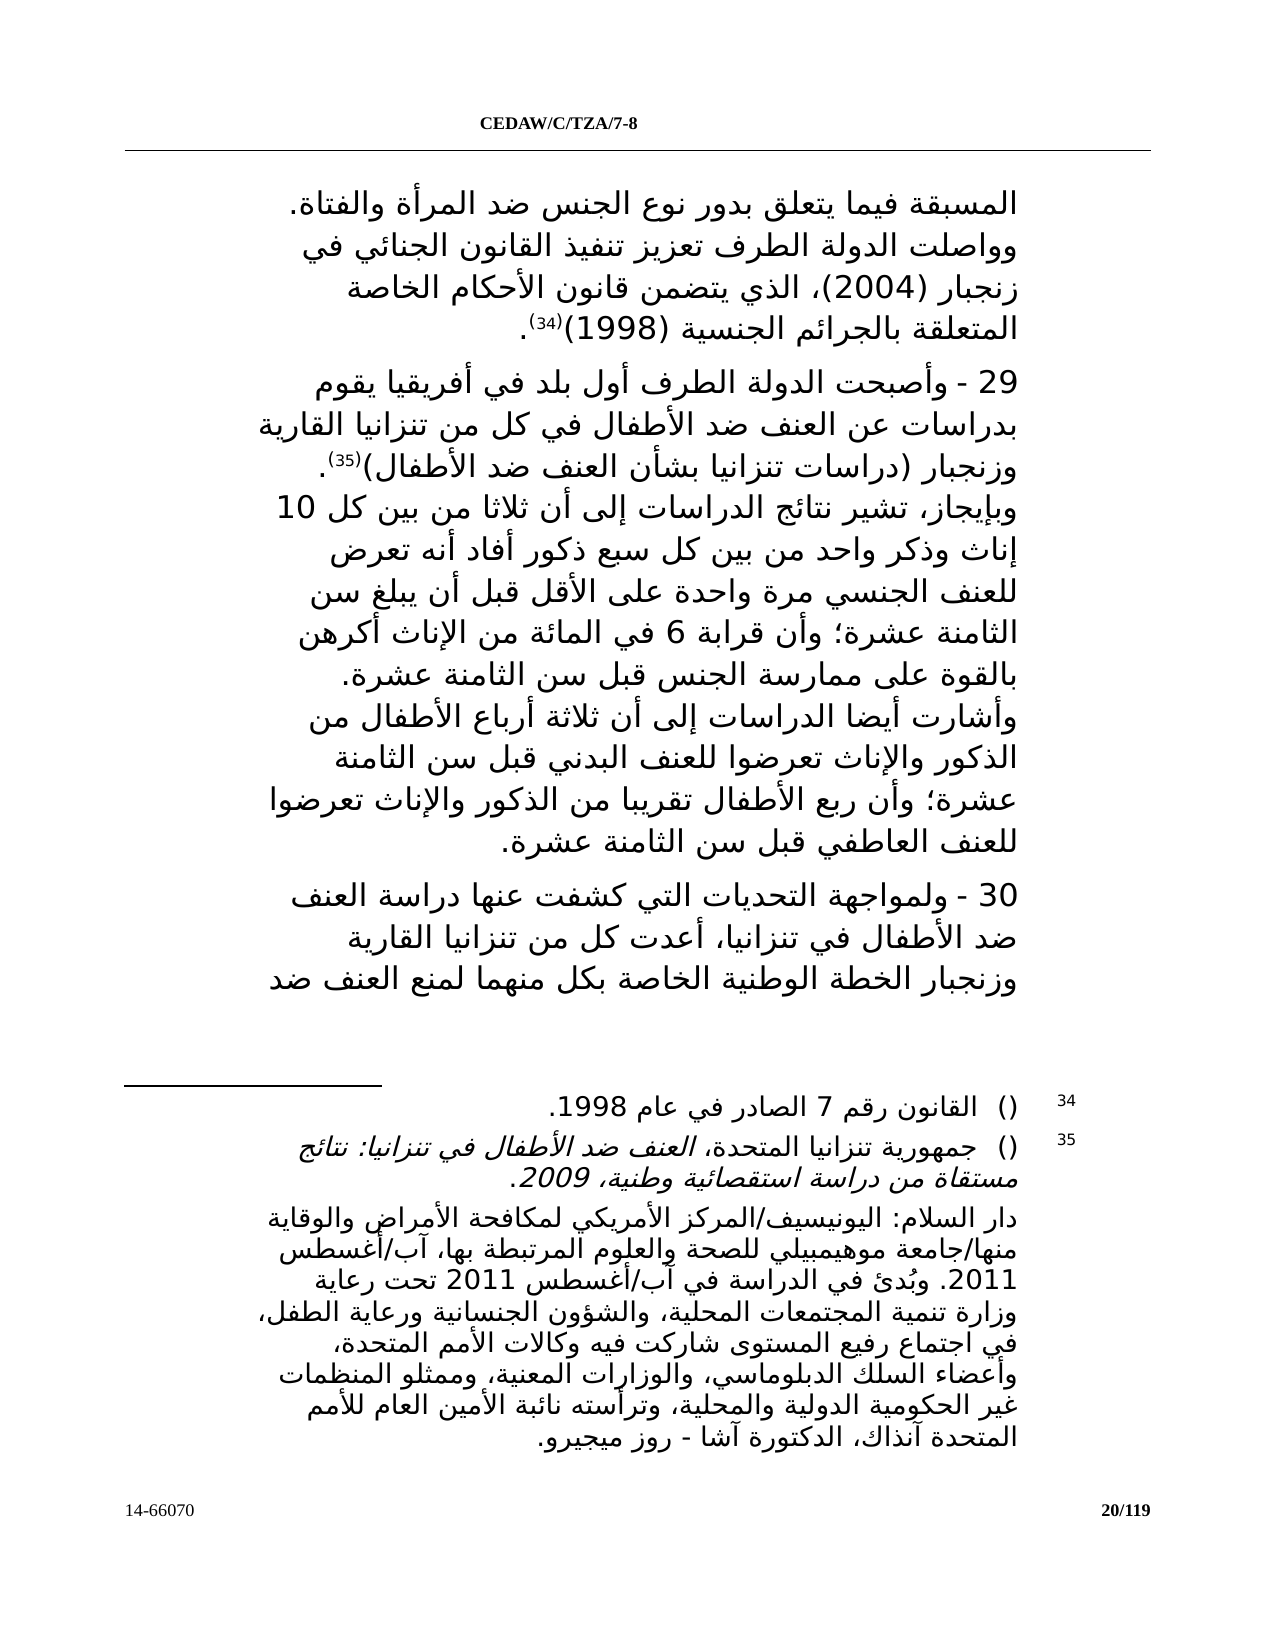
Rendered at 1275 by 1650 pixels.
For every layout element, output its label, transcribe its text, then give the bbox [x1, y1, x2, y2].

text 28 - وفي زنجبار، بلغت الدولة الطرف المرحلة الأخيرة من عملية اعتماد سياسة جنسانية جديدة، تسعى من خلالها، في جملة أهداف، إلى معالجة مسألة القضاء على الممارسات الثقافية السلبية والأفكار النمطية والأفكار المسبقة فيما يتعلق بدور نوع الجنس ضد المرأة والفتاة. وواصلت الدولة الطرف تعزيز تنفيذ القانون الجنائي في زنجبار (2004)، الذي يتضمن قانون الأحكام الخاصة المتعلقة بالجرائم الجنسية (1998)(). [256, 181, 1019, 348]
text 29 - وأصبحت الدولة الطرف أول بلد في أفريقيا يقوم بدراسات عن العنف ضد الأطفال في كل من تنزانيا القارية وزنجبار (دراسات تنزانيا بشأن العنف ضد الأطفال)(). وبإيجاز، تشير نتائج الدراسات إلى أن ثلاثا من بين كل 10 إناث وذكر واحد من بين كل سبع ذكور أفاد أنه تعرض للعنف الجنسي مرة واحدة على الأقل قبل أن يبلغ سن الثامنة عشرة؛ وأن قرابة 6 في المائة من الإناث أكرهن بالقوة على ممارسة الجنس قبل سن الثامنة عشرة. وأشارت أيضا الدراسات إلى أن ثلاثة أرباع الأطفال من الذكور والإناث تعرضوا للعنف البدني قبل سن الثامنة عشرة؛ وأن ربع الأطفال تقريبا من الذكور والإناث تعرضوا للعنف العاطفي قبل سن الثامنة عشرة. [256, 361, 1019, 861]
text 30 - ولمواجهة التحديات التي كشفت عنها دراسة العنف ضد الأطفال في تنزانيا، أعدت كل من تنزانيا القارية وزنجبار الخطة الوطنية الخاصة بكل منهما لمنع العنف ضد الأطفال والتصدي له()-(). وفي زنجبار، قامت الدولة الطرف بإجراء دراسة عن الفجوة في مستوى قدرات وكالات إنفاذ القوانين ومؤسسات الرعاية الصحية على معالجة قضايا العنف القائم على نوع الجنس في عام 2009، ودراسة عن القوانين ذات الصلة بالعنف القائم على نوع الجنس في عام 2008 لتقييم قدرات المسؤولين عن إنفاذ القوانين على معالجة قضايا العنف القائم على نوع الجنس والحالات المرتكبة. [256, 873, 1019, 998]
